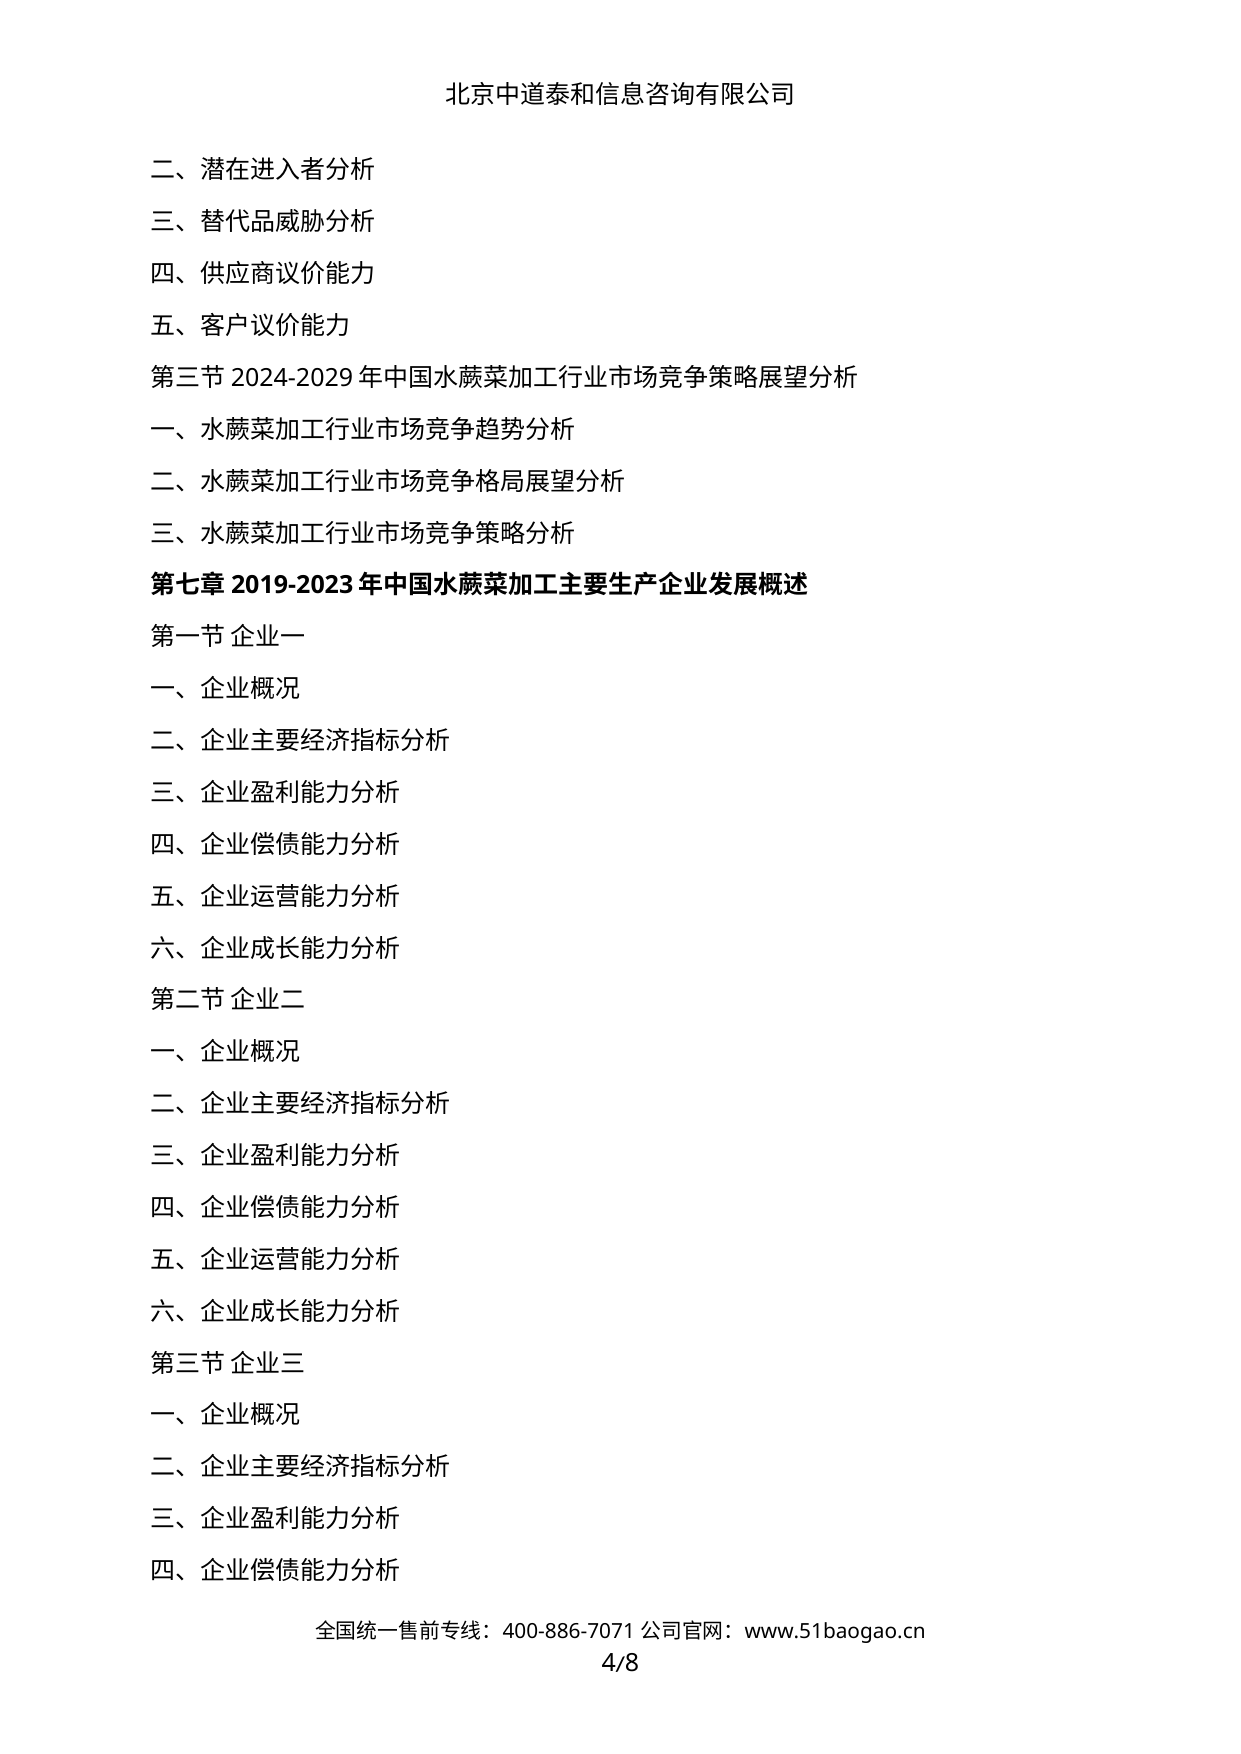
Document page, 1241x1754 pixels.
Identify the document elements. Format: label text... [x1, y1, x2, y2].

text 三、企业盈利能力分析 [150, 772, 1090, 809]
text 第三节 企业三 [150, 1343, 1090, 1379]
text 三、水蕨菜加工行业市场竞争策略分析 [150, 513, 1090, 549]
text 五、企业运营能力分析 [150, 876, 1090, 912]
text 第三节 2024-2029年中国水蕨菜加工行业市场竞争策略展望分析 [150, 357, 1090, 394]
text 二、企业主要经济指标分析 [150, 1447, 1090, 1483]
text 六、企业成长能力分析 [150, 1291, 1090, 1327]
text 四、企业偿债能力分析 [150, 824, 1090, 861]
text 四、供应商议价能力 [150, 254, 1090, 290]
text 四、企业偿债能力分析 [150, 1551, 1090, 1587]
text 三、企业盈利能力分析 [150, 1136, 1090, 1172]
text 三、替代品威胁分析 [150, 202, 1090, 238]
text 二、企业主要经济指标分析 [150, 1084, 1090, 1120]
text 三、企业盈利能力分析 [150, 1499, 1090, 1535]
text 二、水蕨菜加工行业市场竞争格局展望分析 [150, 461, 1090, 497]
text 一、企业概况 [150, 1395, 1090, 1431]
text 一、水蕨菜加工行业市场竞争趋势分析 [150, 409, 1090, 446]
text 一、企业概况 [150, 1032, 1090, 1068]
text 第二节 企业二 [150, 980, 1090, 1016]
text 第七章 2019-2023年中国水蕨菜加工主要生产企业发展概述 [150, 565, 1090, 601]
text 五、企业运营能力分析 [150, 1239, 1090, 1276]
text 二、潜在进入者分析 [150, 150, 1090, 186]
text 五、客户议价能力 [150, 306, 1090, 342]
text 二、企业主要经济指标分析 [150, 721, 1090, 757]
text 四、企业偿债能力分析 [150, 1187, 1090, 1224]
text 第一节 企业一 [150, 617, 1090, 653]
text 一、企业概况 [150, 669, 1090, 705]
text 六、企业成长能力分析 [150, 928, 1090, 964]
